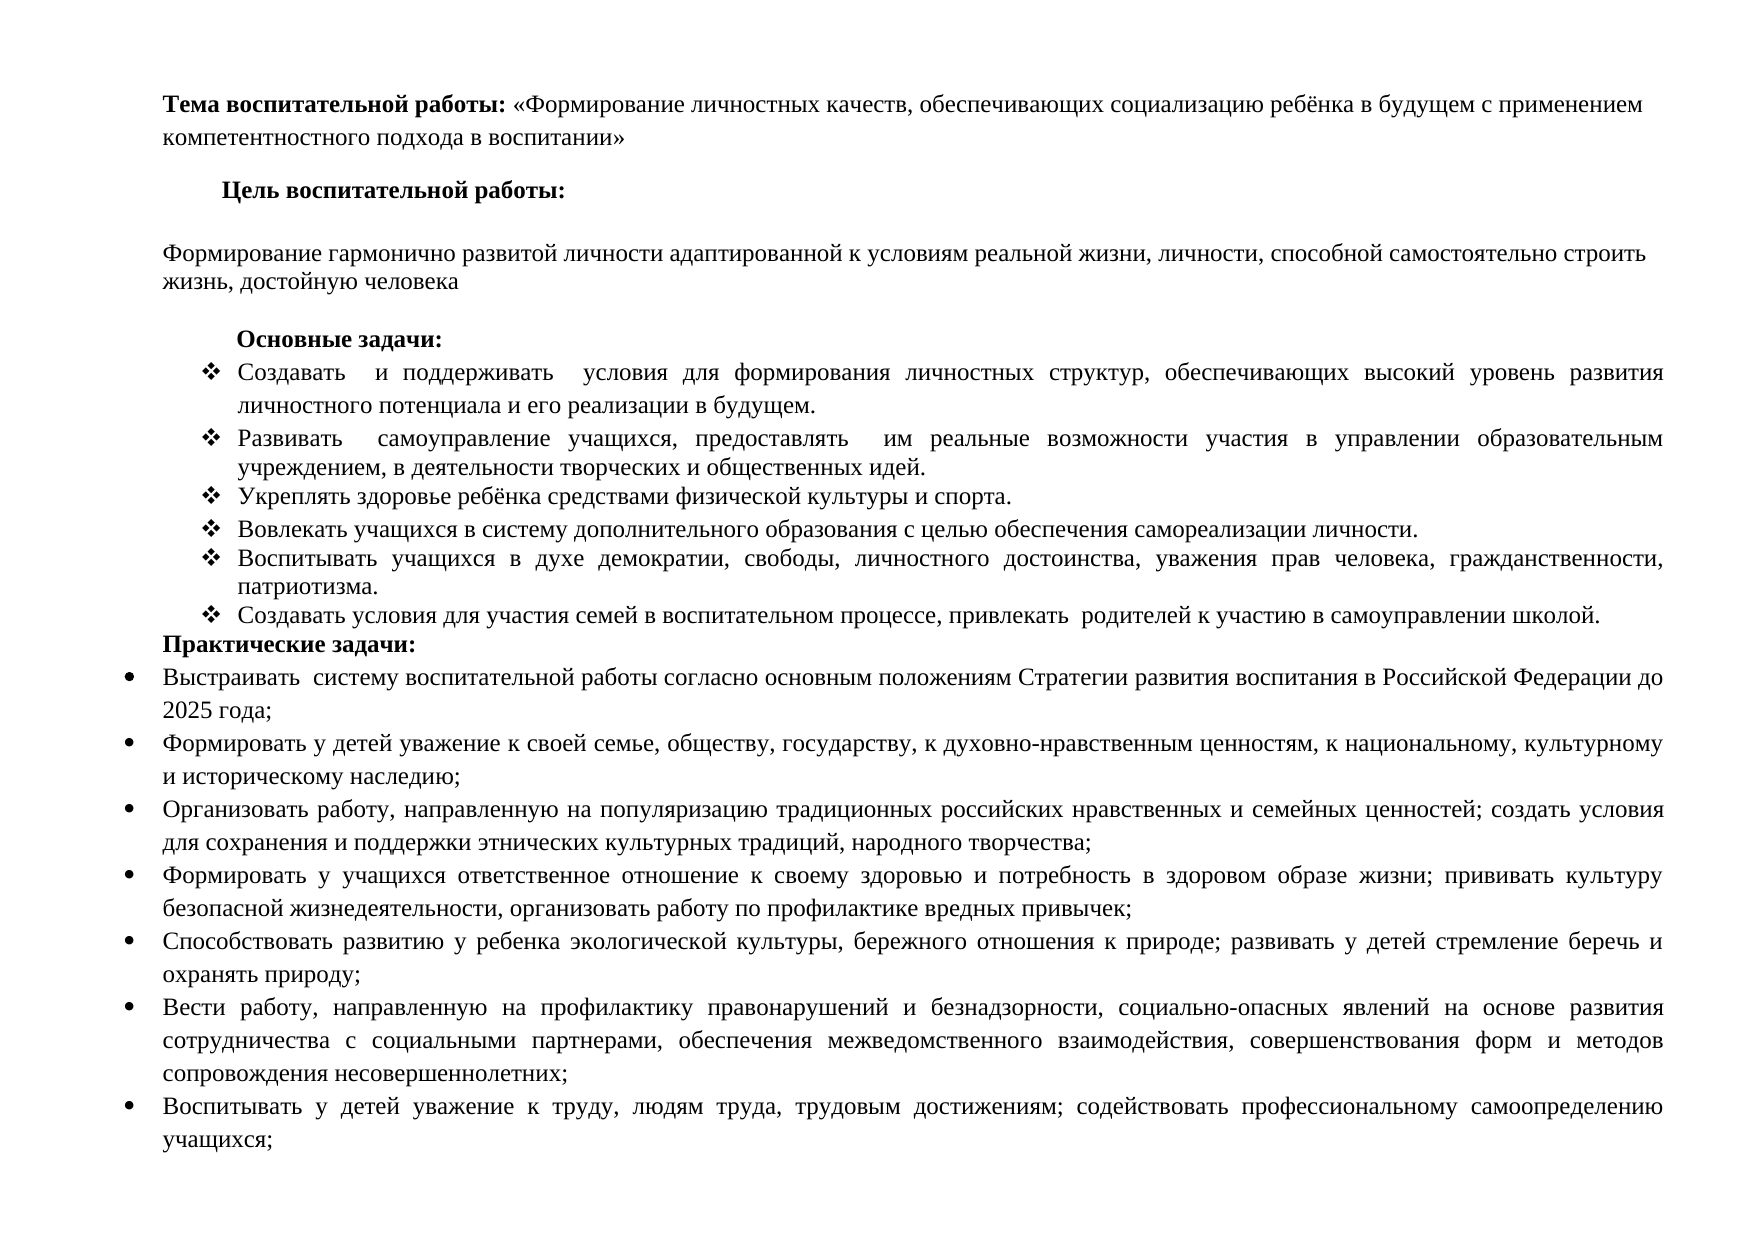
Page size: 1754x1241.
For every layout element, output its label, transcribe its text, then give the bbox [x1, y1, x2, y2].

text Практические задачи: [162, 629, 1665, 658]
text Формирование гармонично развитой личности адаптированной к условиям реальной жизни, личности, способной самостоятельно строить жизнь, достойную человека [162, 238, 1665, 295]
list Способствовать развитию у ребенка экологической культуры, бережного отношения к природе; развивать у детей стремление беречь и охранять природу; [125, 926, 1665, 988]
list Воспитывать у детей уважение к труду, людям труда, трудовым достижениям; содействовать профессиональному самоопределению учащихся; [125, 1091, 1665, 1153]
list Укреплять здоровье ребёнка средствами физической культуры и спорта. [200, 481, 1665, 510]
list Вести работу, направленную на профилактику правонарушений и безнадзорности, социально-опасных явлений на основе развития сотрудничества с социальными партнерами, обеспечения межведомственного взаимодействия, совершенствования форм и методов сопровождения несовершеннолетних; [125, 992, 1665, 1087]
list Воспитывать учащихся в духе демократии, свободы, личностного достоинства, уважения прав человека, гражданственности, патриотизма. [200, 543, 1665, 600]
list Организовать работу, направленную на популяризацию традиционных российских нравственных и семейных ценностей; создать условия для сохранения и поддержки этнических культурных традиций, народного творчества; [125, 794, 1665, 856]
list Создавать и поддерживать условия для формирования личностных структур, обеспечивающих высокий уровень развития личностного потенциала и его реализации в будущем. [200, 357, 1665, 419]
list Формировать у учащихся ответственное отношение к своему здоровью и потребность в здоровом образе жизни; прививать культуру безопасной жизнедеятельности, организовать работу по профилактике вредных привычек; [125, 860, 1665, 922]
list Создавать условия для участия семей в воспитательном процессе, привлекать родителей к участию в самоуправлении школой. [200, 600, 1665, 629]
text Цель воспитательной работы: [162, 176, 1665, 204]
list Развивать самоуправление учащихся, предоставлять им реальные возможности участия в управлении образовательным учреждением, в деятельности творческих и общественных идей. [200, 423, 1665, 481]
list Вовлекать учащихся в систему дополнительного образования с целью обеспечения самореализации личности. [200, 514, 1665, 543]
list Формировать у детей уважение к своей семье, обществу, государству, к духовно-нравственным ценностям, к национальному, культурному и историческому наследию; [125, 728, 1665, 790]
text Тема воспитательной работы: «Формирование личностных качеств, обеспечивающих социализацию ребёнка в будущем с применением компетентностного подхода в воспитании» [162, 89, 1665, 150]
text Основные задачи: [162, 324, 1665, 353]
list Выстраивать систему воспитательной работы согласно основным положениям Стратегии развития воспитания в Российской Федерации до 2025 года; [125, 662, 1665, 724]
